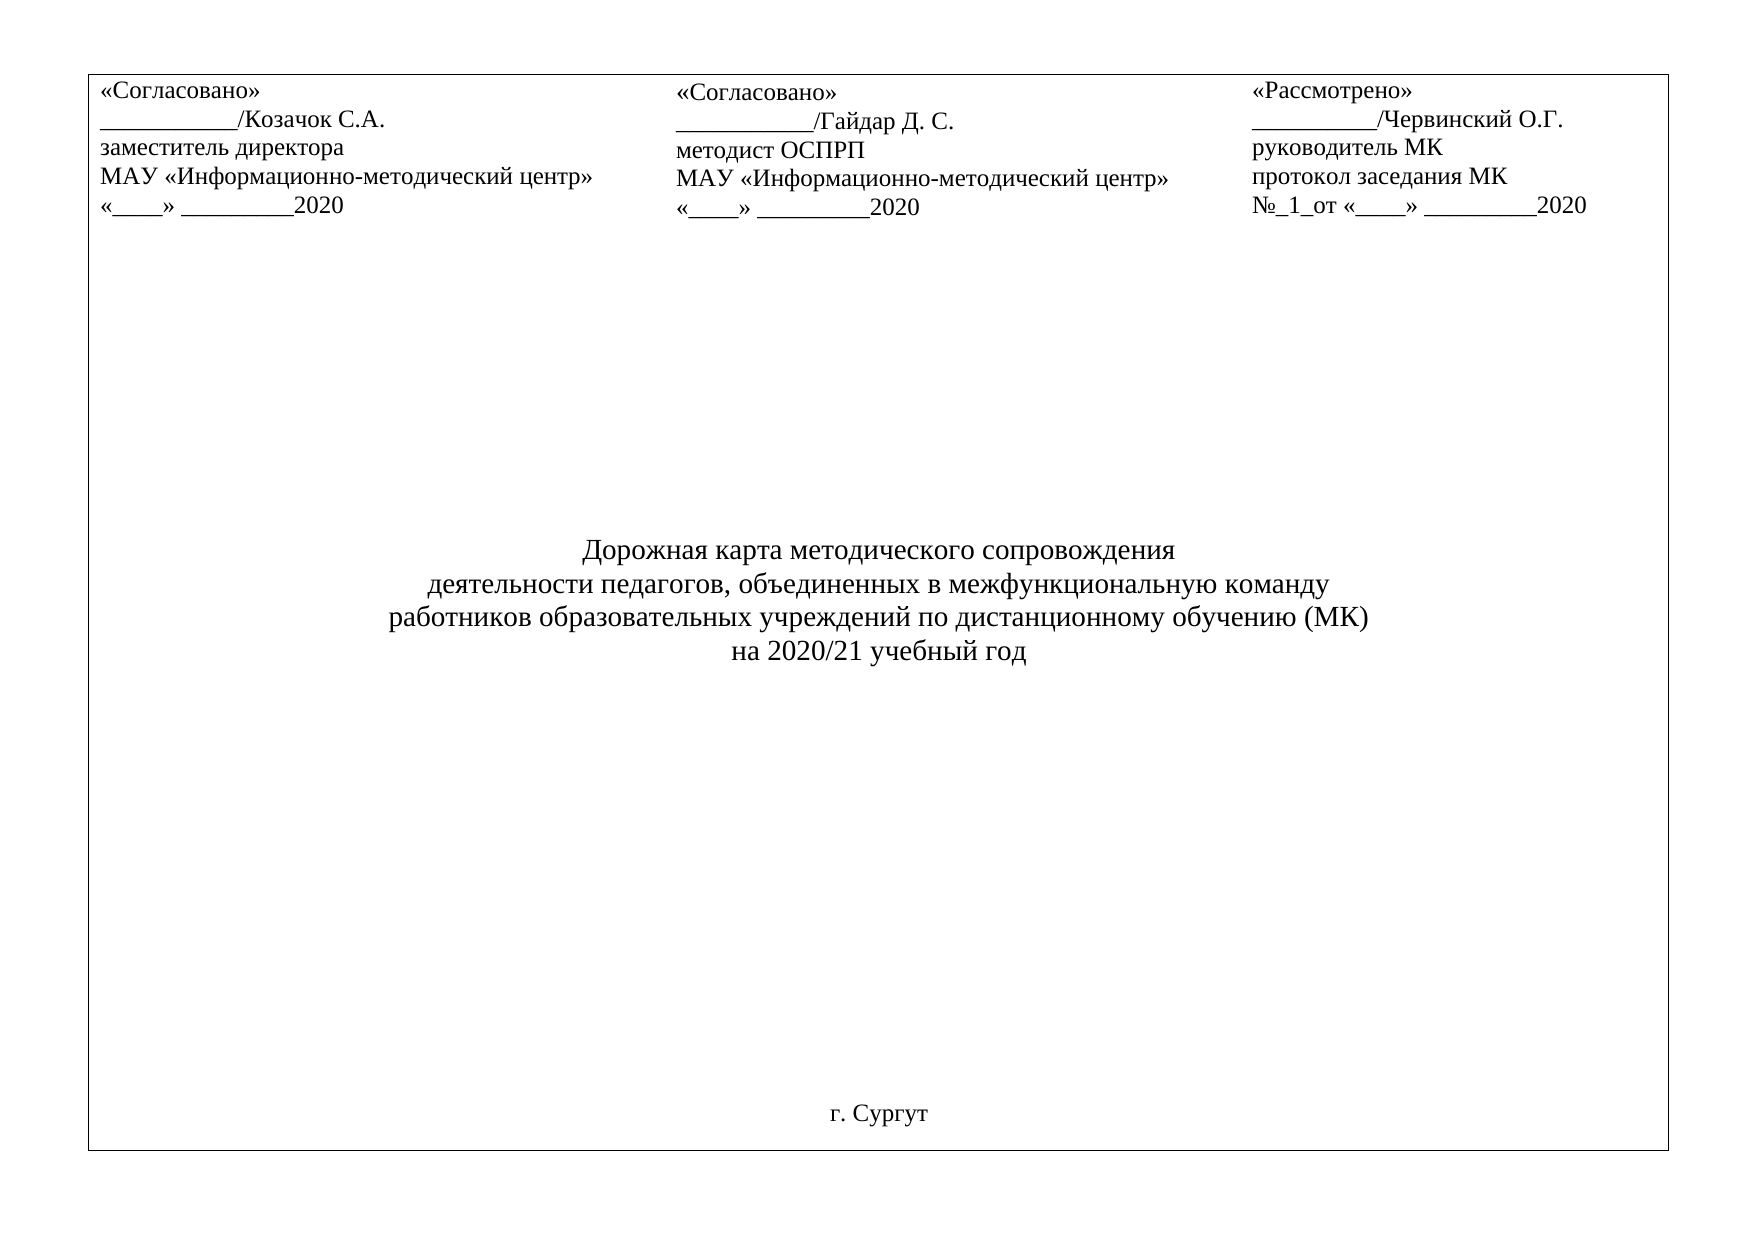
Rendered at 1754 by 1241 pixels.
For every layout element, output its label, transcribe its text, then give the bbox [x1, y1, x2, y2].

table_cell Дорожная карта методического сопровождения деятельности педагогов, объединенных в межфункциональную команду работников образовательных учреждений по дистанционному обучению (МК) на 2020/21 учебный год г. Сургут [89, 298, 1668, 1149]
table_header «Согласовано» ___________/Гайдар Д. С. методист ОСПРП МАУ «Информационно-методический центр» «____» _________2020 [665, 75, 1240, 296]
table_header «Рассмотрено» __________/Червинский О.Г. руководитель МК протокол заседания МК №_1_от «____» _________2020 [1241, 75, 1668, 296]
table_header «Согласовано» ___________/Козачок С.А. заместитель директора МАУ «Информационно-методический центр» «____» _________2020 [89, 75, 664, 296]
